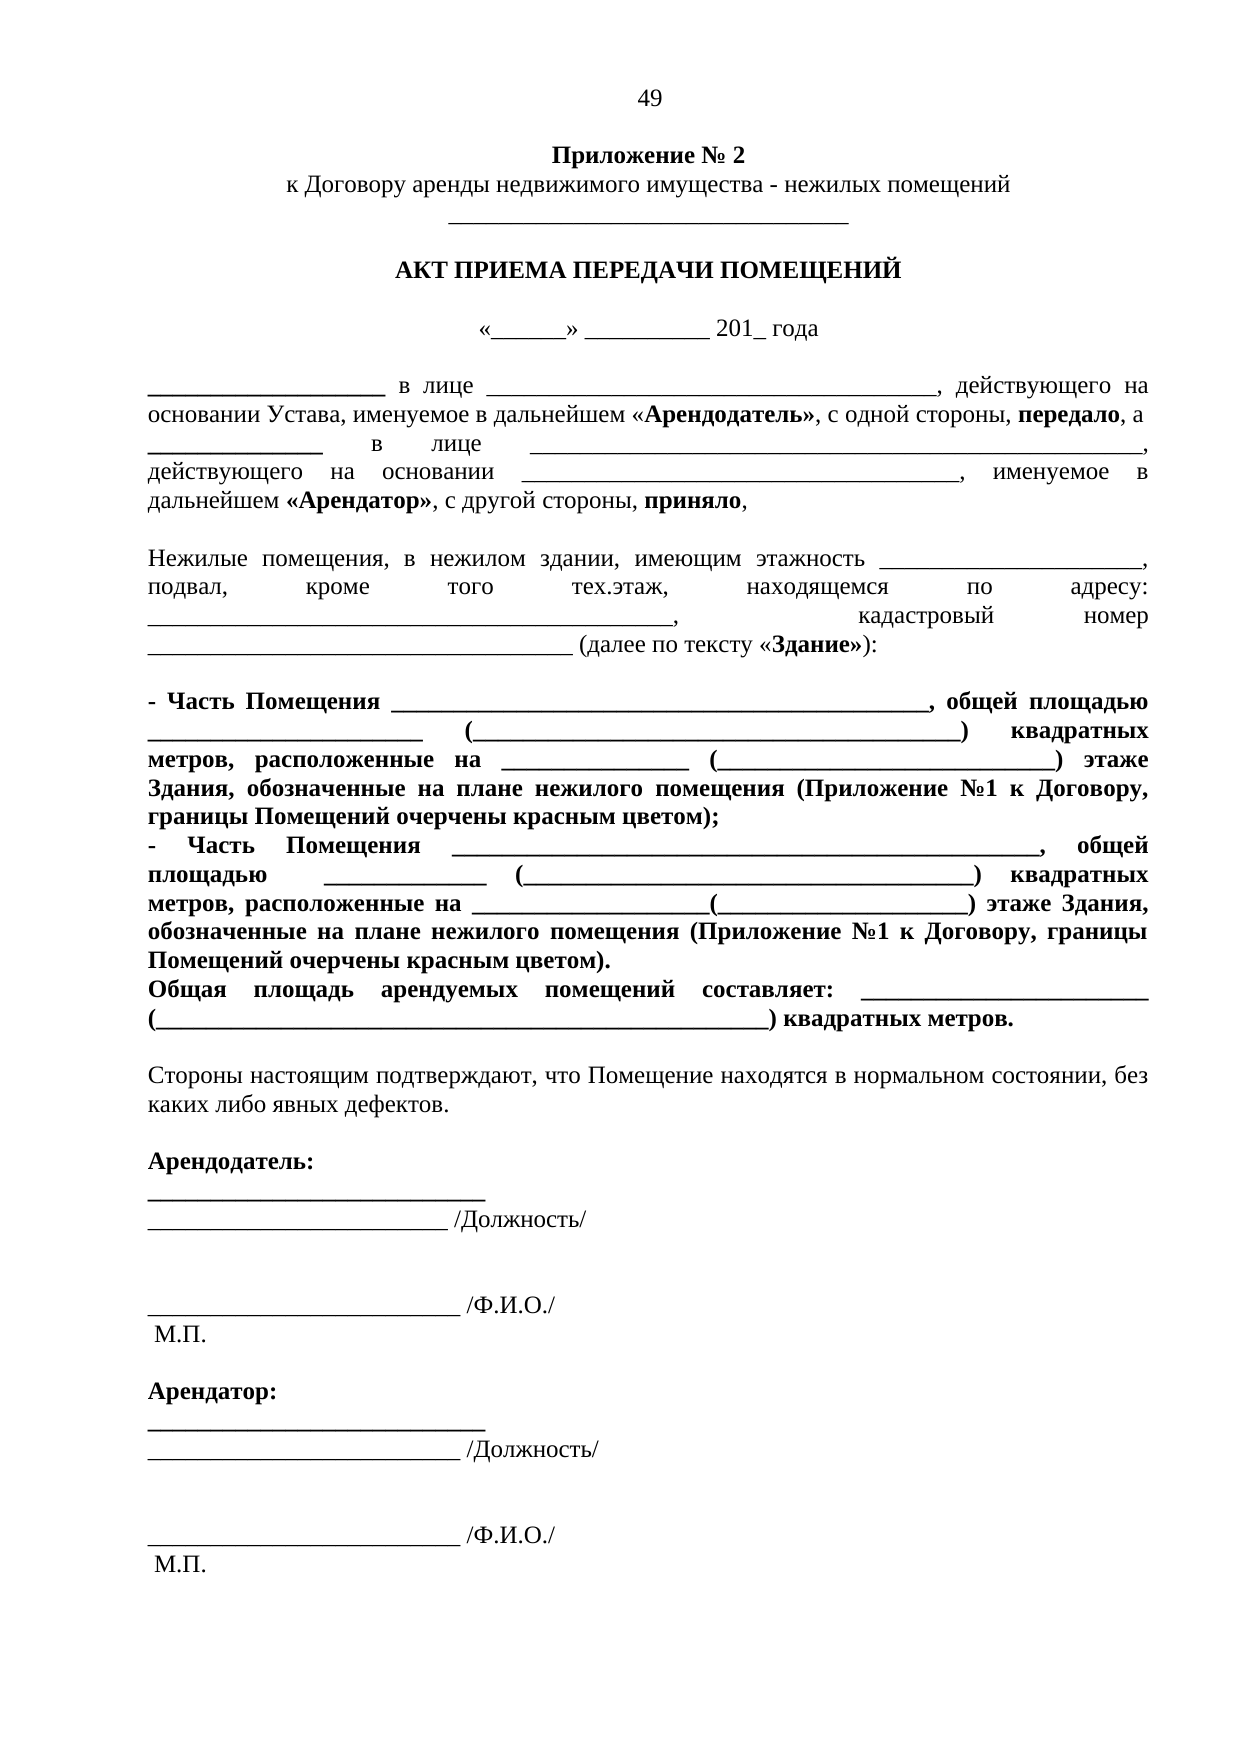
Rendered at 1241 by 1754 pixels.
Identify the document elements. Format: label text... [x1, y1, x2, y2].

text Арендодатель: [148, 1146, 1152, 1175]
text ___________________________ [148, 1405, 1152, 1434]
text ________________________ /Должность/ [148, 1204, 1152, 1233]
table_header Приложение № 2 к Договору аренды недвижимого имущества - нежилых помещений ________________________________ [136, 140, 1160, 255]
text ___________________________ [148, 1175, 1152, 1204]
table_cell Стороны настоящим подтверждают, что Помещение находятся в нормальном состоянии, без каких либо явных дефектов. [136, 1060, 1160, 1146]
table_cell АКТ ПРИЕМА ПЕРЕДАЧИ ПОМЕЩЕНИЙ «______» __________ 201_ года [136, 255, 1160, 370]
text Арендатор: [148, 1376, 1152, 1405]
text _________________________ /Ф.И.О./ [148, 1520, 1152, 1549]
text _________________________ /Должность/ [148, 1434, 1152, 1463]
table_cell ___________________ в лице ____________________________________, действующего на основании Устава, именуемое в дальнейшем «Арендодатель», с одной стороны, передало, а ______________ в лице _________________________________________________, действующего на основании ___________________________________, именуемое в дальнейшем «Арендатор», с другой стороны, приняло, [136, 370, 1160, 514]
text М.П. [148, 1319, 1152, 1348]
text М.П. [148, 1549, 1152, 1578]
text _________________________ /Ф.И.О./ [148, 1290, 1152, 1319]
table_cell Нежилые помещения, в нежилом здании, имеющим этажность _____________________, подвал, кроме того тех.этаж, находящемся по адресу: __________________________________________, кадастровый номер __________________________________ (далее по тексту «Здание»): - Часть Помещения ___________________________________________, общей площадью ______________________ (_______________________________________) квадратных метров, расположенные на _______________ (___________________________) этаже Здания, обозначенные на плане нежилого помещения (Приложение №1 к Договору, границы Помещений очерчены красным цветом); - Часть Помещения _______________________________________________, общей площадью _____________ (____________________________________) квадратных метров, расположенные на ___________________(____________________) этаже Здания, обозначенные на плане нежилого помещения (Приложение №1 к Договору, границы Помещений очерчены красным цветом). Общая площадь арендуемых помещений составляет: _______________________ (_________________________________________________) квадратных метров. [136, 514, 1160, 1060]
